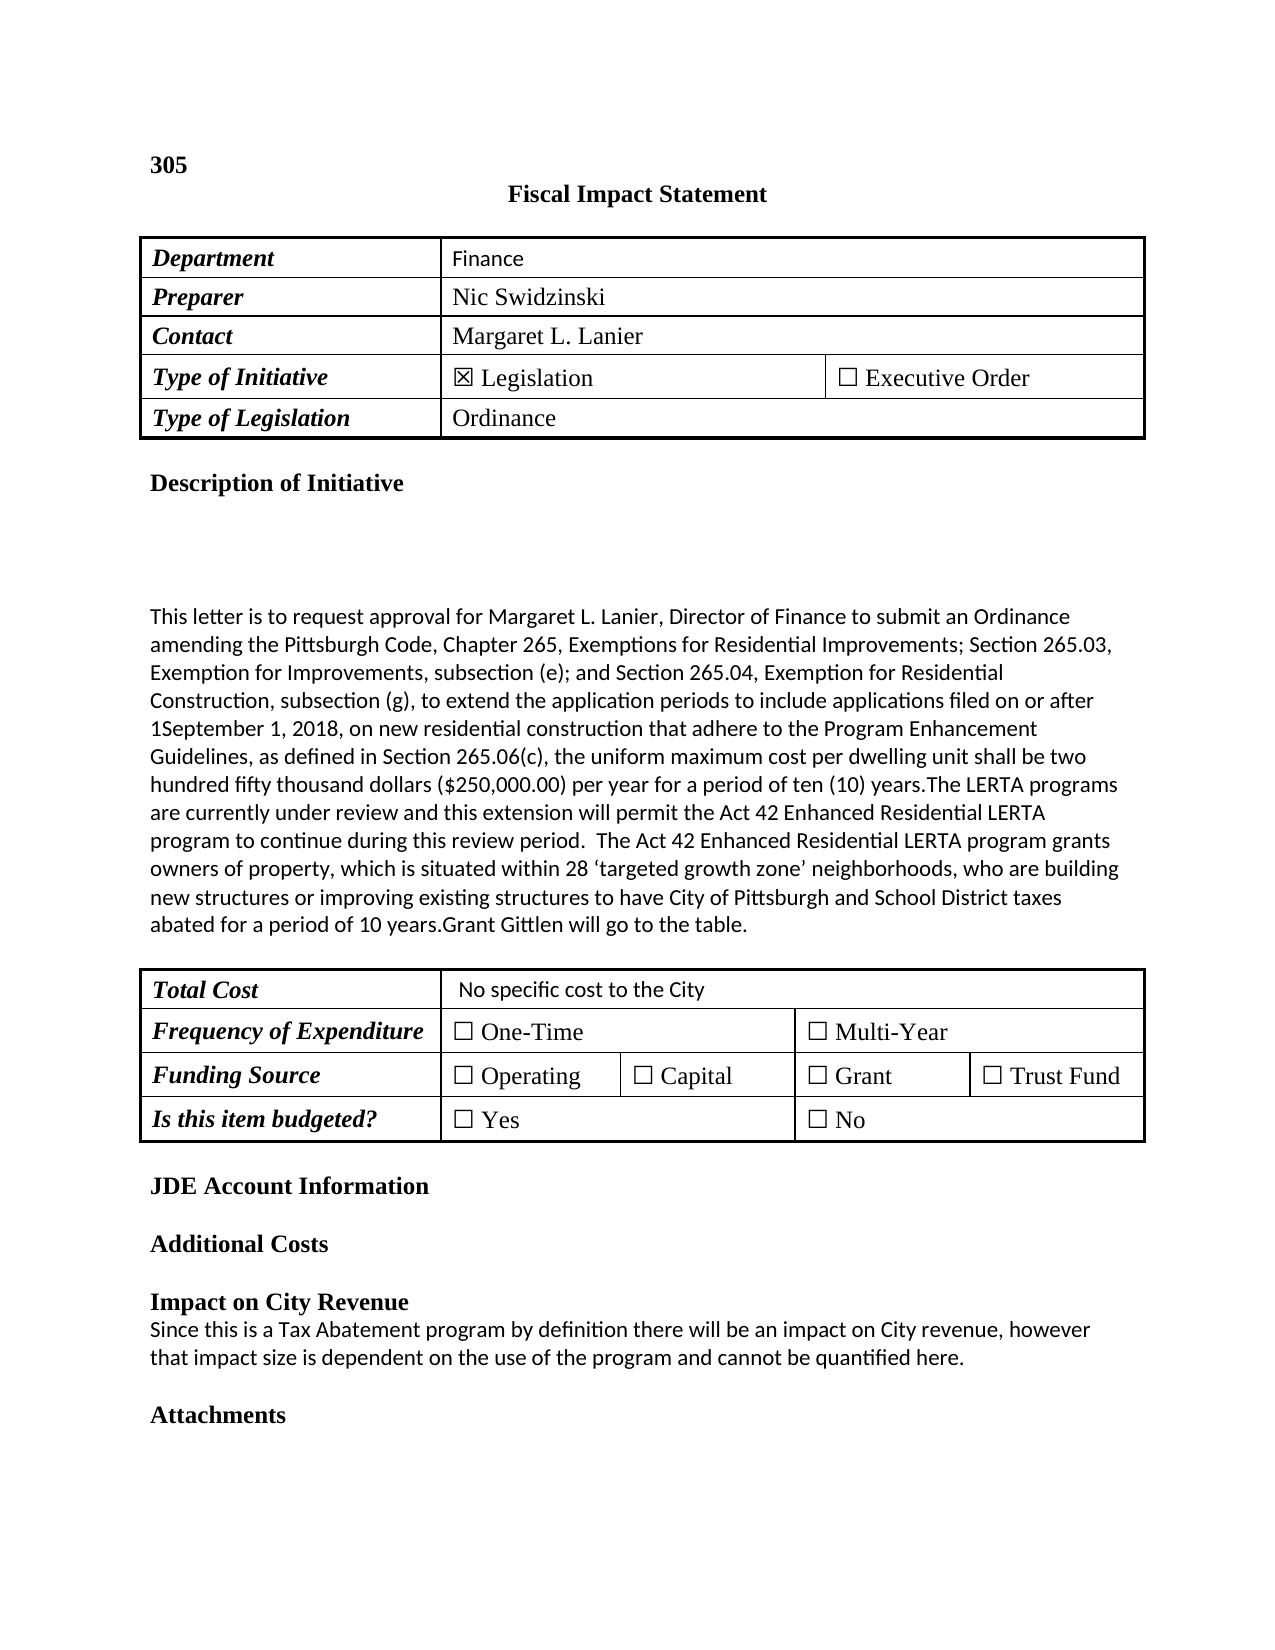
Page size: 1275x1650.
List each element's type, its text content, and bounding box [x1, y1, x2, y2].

table_cell Type of Legislation [142, 399, 440, 436]
table_cell Nic Swidzinski [442, 278, 1143, 315]
text 305 [150, 150, 1125, 179]
table_cell Is this item budgeted? [142, 1097, 440, 1139]
text Fiscal Impact Statement [150, 179, 1125, 207]
table_cell No [796, 1097, 1143, 1139]
table_cell Yes [442, 1097, 794, 1139]
table_cell Funding Source [142, 1053, 440, 1096]
table_cell Legislation [442, 355, 825, 398]
table_cell Contact [142, 317, 440, 354]
table_cell One-Time [442, 1009, 794, 1052]
text JDE Account Information [150, 1171, 1125, 1200]
table_cell Margaret L. Lanier [442, 317, 1143, 354]
table_cell Preparer [142, 278, 440, 315]
table_header Department [142, 239, 440, 276]
table_cell Trust Fund [971, 1053, 1143, 1096]
table_cell Type of Initiative [142, 355, 440, 398]
table_header Total Cost [142, 971, 440, 1008]
table_cell Executive Order [826, 355, 1143, 398]
text Description of Initiative [150, 468, 1125, 497]
text Impact on City Revenue [150, 1287, 1125, 1315]
table_cell Multi-Year [796, 1009, 1143, 1052]
table_cell Operating [442, 1053, 620, 1096]
table_cell Frequency of Expenditure [142, 1009, 440, 1052]
text Attachments [150, 1400, 1125, 1429]
table_cell Capital [621, 1053, 794, 1096]
table_cell Grant [796, 1053, 969, 1096]
table_cell Ordinance [442, 399, 1143, 436]
text Additional Costs [150, 1200, 1125, 1258]
table_header [442, 971, 1143, 1008]
